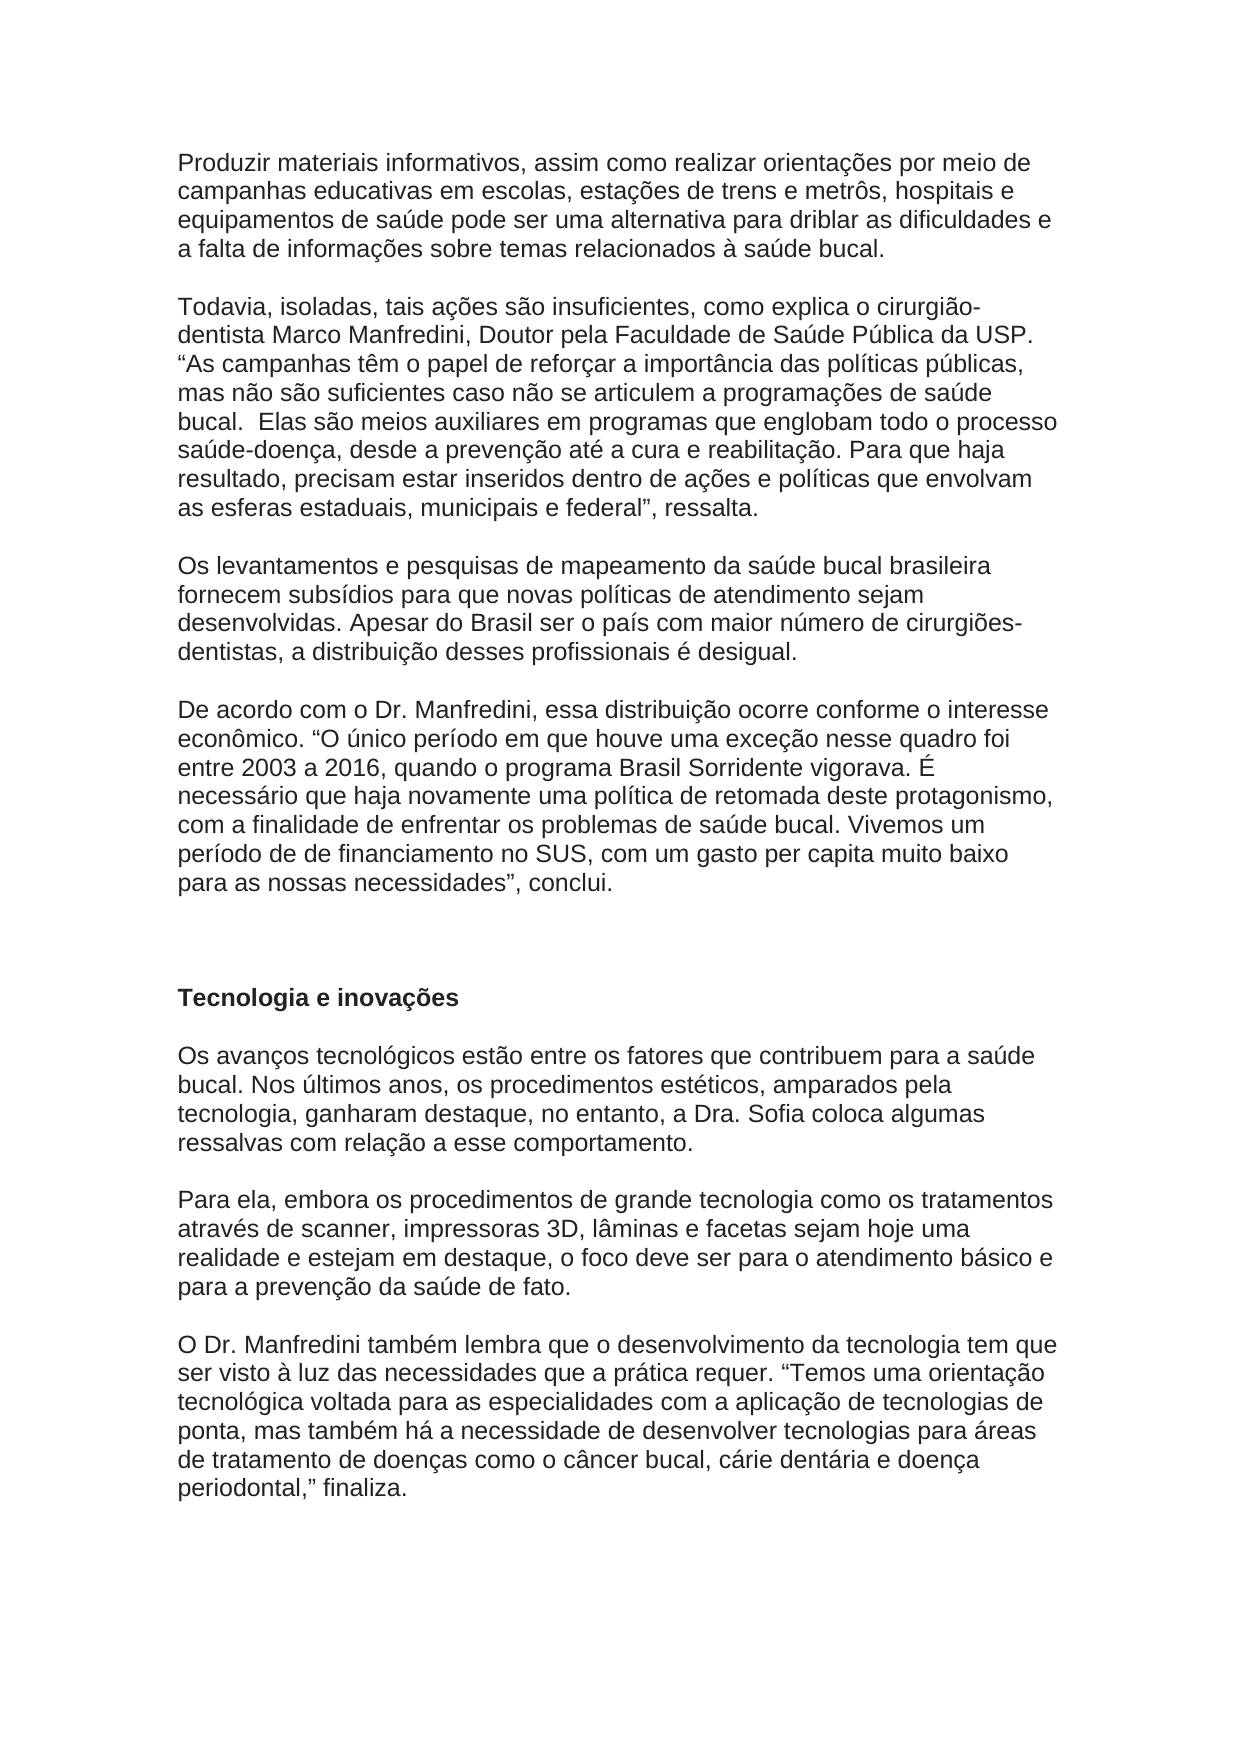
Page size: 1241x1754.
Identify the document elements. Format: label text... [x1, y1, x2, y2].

text Para ela, embora os procedimentos de grande tecnologia como os tratamentos através de scanner, impressoras 3D, lâminas e facetas sejam hoje uma realidade e estejam em destaque, o foco deve ser para o atendimento básico e para a prevenção da saúde de fato. [177, 1186, 1063, 1301]
text Produzir materiais informativos, assim como realizar orientações por meio de campanhas educativas em escolas, estações de trens e metrôs, hospitais e equipamentos de saúde pode ser uma alternativa para driblar as dificuldades e a falta de informações sobre temas relacionados à saúde bucal. [177, 148, 1063, 263]
text Os avanços tecnológicos estão entre os fatores que contribuem para a saúde bucal. Nos últimos anos, os procedimentos estéticos, amparados pela tecnologia, ganharam destaque, no entanto, a Dra. Sofia coloca algumas ressalvas com relação a esse comportamento. [177, 1041, 1063, 1156]
text O Dr. Manfredini também lembra que o desenvolvimento da tecnologia tem que ser visto à luz das necessidades que a prática requer. “Temos uma orientação tecnológica voltada para as especialidades com a aplicação de tecnologias de ponta, mas também há a necessidade de desenvolver tecnologias para áreas de tratamento de doenças como o câncer bucal, cárie dentária e doença periodontal,” finaliza. [177, 1330, 1063, 1502]
text Todavia, isoladas, tais ações são insuficientes, como explica o cirurgião-dentista Marco Manfredini, Doutor pela Faculdade de Saúde Pública da USP. “As campanhas têm o papel de reforçar a importância das políticas públicas, mas não são suficientes caso não se articulem a programações de saúde bucal. Elas são meios auxiliares em programas que englobam todo o processo saúde-doença, desde a prevenção até a cura e reabilitação. Para que haja resultado, precisam estar inseridos dentro de ações e políticas que envolvam as esferas estaduais, municipais e federal”, ressalta. [177, 292, 1063, 522]
text Os levantamentos e pesquisas de mapeamento da saúde bucal brasileira fornecem subsídios para que novas políticas de atendimento sejam desenvolvidas. Apesar do Brasil ser o país com maior número de cirurgiões-dentistas, a distribuição desses profissionais é desigual. [177, 551, 1063, 666]
text De acordo com o Dr. Manfredini, essa distribuição ocorre conforme o interesse econômico. “O único período em que houve uma exceção nesse quadro foi entre 2003 a 2016, quando o programa Brasil Sorridente vigorava. É necessário que haja novamente uma política de retomada deste protagonismo, com a finalidade de enfrentar os problemas de saúde bucal. Vivemos um período de de financiamento no SUS, com um gasto per capita muito baixo para as nossas necessidades”, conclui. [177, 695, 1063, 896]
text Tecnologia e inovações [177, 983, 1063, 1012]
